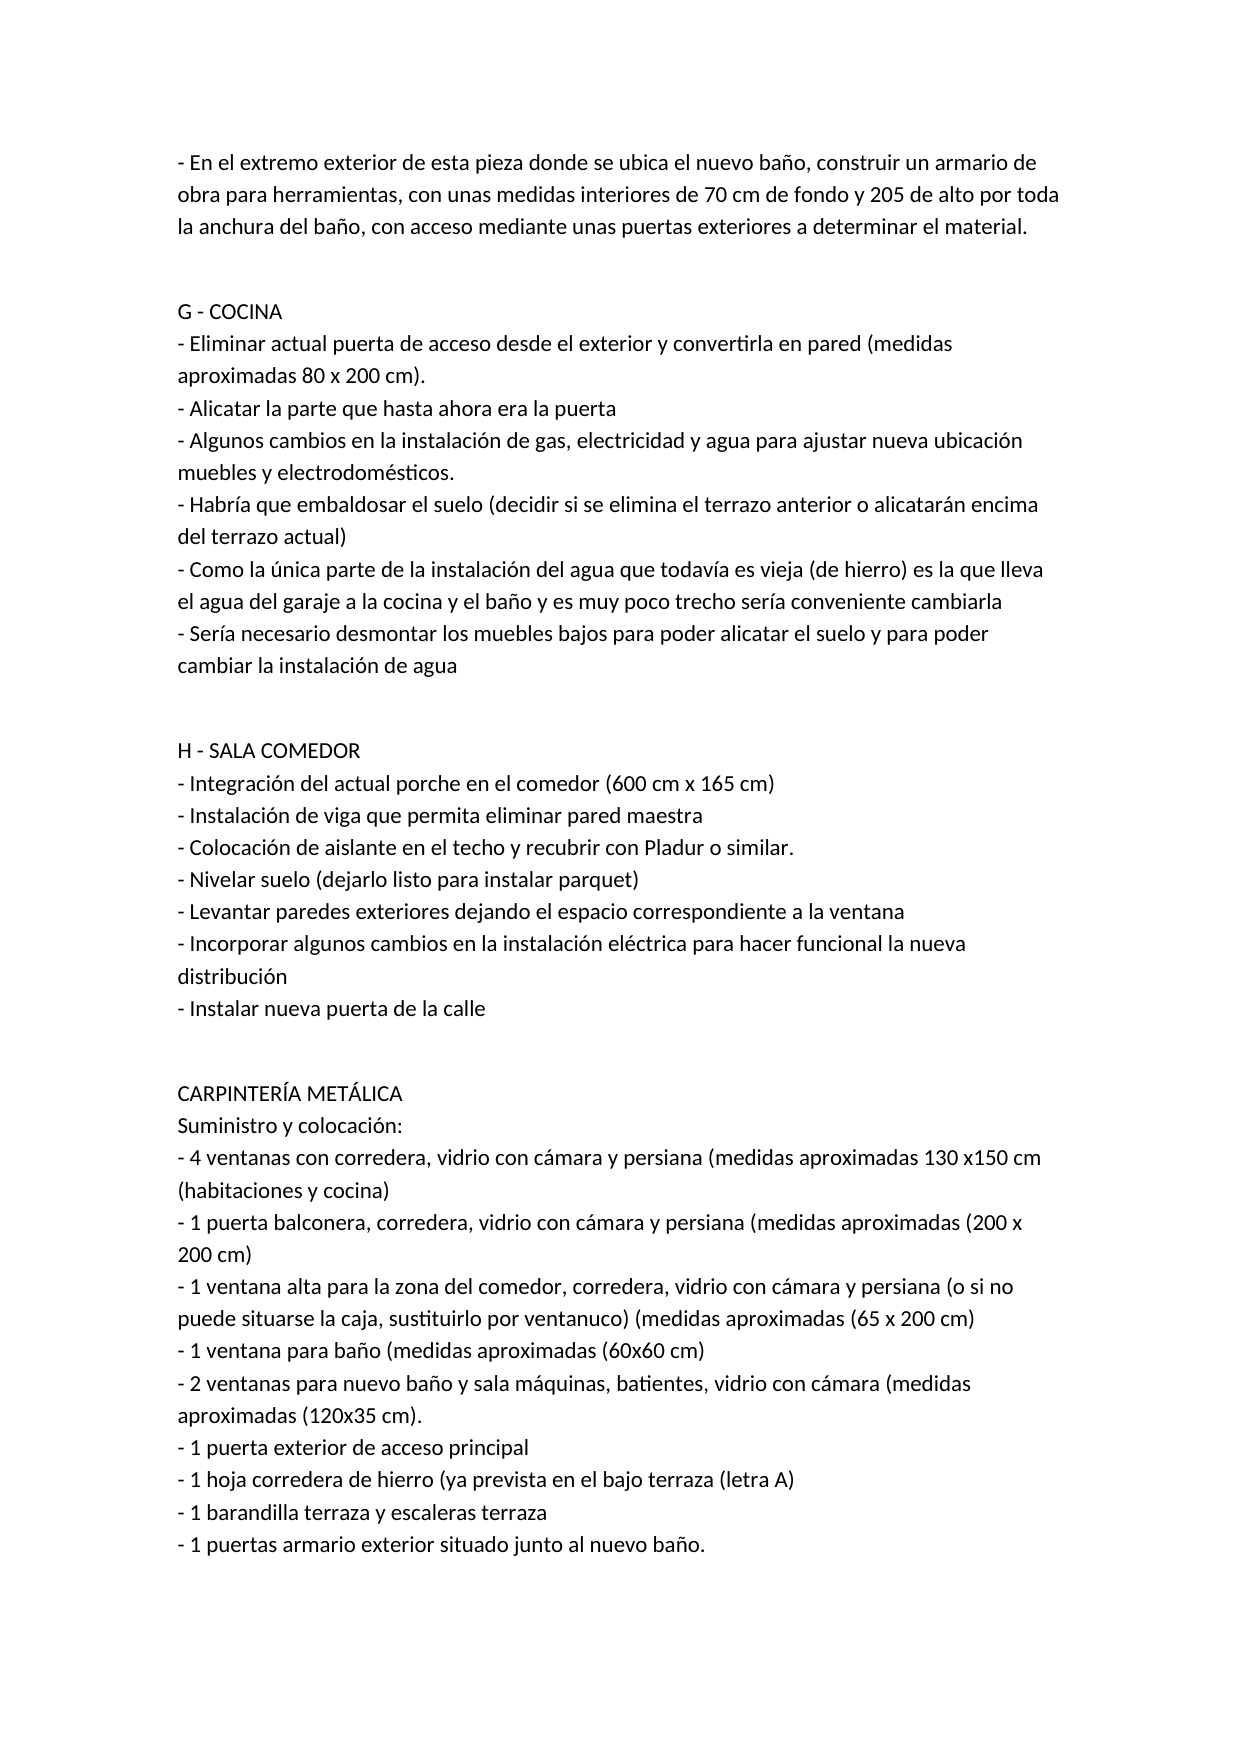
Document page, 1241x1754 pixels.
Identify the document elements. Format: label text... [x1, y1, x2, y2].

text G - COCINA - Eliminar actual puerta de acceso desde el exterior y convertirla en pared (medidas aproximadas 80 x 200 cm). - Alicatar la parte que hasta ahora era la puerta - Algunos cambios en la instalación de gas, electricidad y agua para ajustar nueva ubicación muebles y electrodomésticos. - Habría que embaldosar el suelo (decidir si se elimina el terrazo anterior o alicatarán encima del terrazo actual) - Como la única parte de la instalación del agua que todavía es vieja (de hierro) es la que lleva el agua del garaje a la cocina y el baño y es muy poco trecho sería conveniente cambiarla - Sería necesario desmontar los muebles bajos para poder alicatar el suelo y para poder cambiar la instalación de agua [177, 297, 1063, 711]
text - En el extremo exterior de esta pieza donde se ubica el nuevo baño, construir un armario de obra para herramientas, con unas medidas interiores de 70 cm de fondo y 205 de alto por toda la anchura del baño, con acceso mediante unas puertas exteriores a determinar el material. [177, 148, 1063, 272]
text CARPINTERÍA METÁLICA Suministro y colocación: - 4 ventanas con corredera, vidrio con cámara y persiana (medidas aproximadas 130 x150 cm (habitaciones y cocina) - 1 puerta balconera, corredera, vidrio con cámara y persiana (medidas aproximadas (200 x 200 cm) - 1 ventana alta para la zona del comedor, corredera, vidrio con cámara y persiana (o si no puede situarse la caja, sustituirlo por ventanuco) (medidas aproximadas (65 x 200 cm) - 1 ventana para baño (medidas aproximadas (60x60 cm) - 2 ventanas para nuevo baño y sala máquinas, batientes, vidrio con cámara (medidas aproximadas (120x35 cm). - 1 puerta exterior de acceso principal - 1 hoja corredera de hierro (ya prevista en el bajo terraza (letra A) - 1 barandilla terraza y escaleras terraza - 1 puertas armario exterior situado junto al nuevo baño. [177, 1079, 1063, 1590]
text H - SALA COMEDOR - Integración del actual porche en el comedor (600 cm x 165 cm) - Instalación de viga que permita eliminar pared maestra - Colocación de aislante en el techo y recubrir con Pladur o similar. - Nivelar suelo (dejarlo listo para instalar parquet) - Levantar paredes exteriores dejando el espacio correspondiente a la ventana - Incorporar algunos cambios en la instalación eléctrica para hacer funcional la nueva distribución - Instalar nueva puerta de la calle [177, 736, 1063, 1054]
